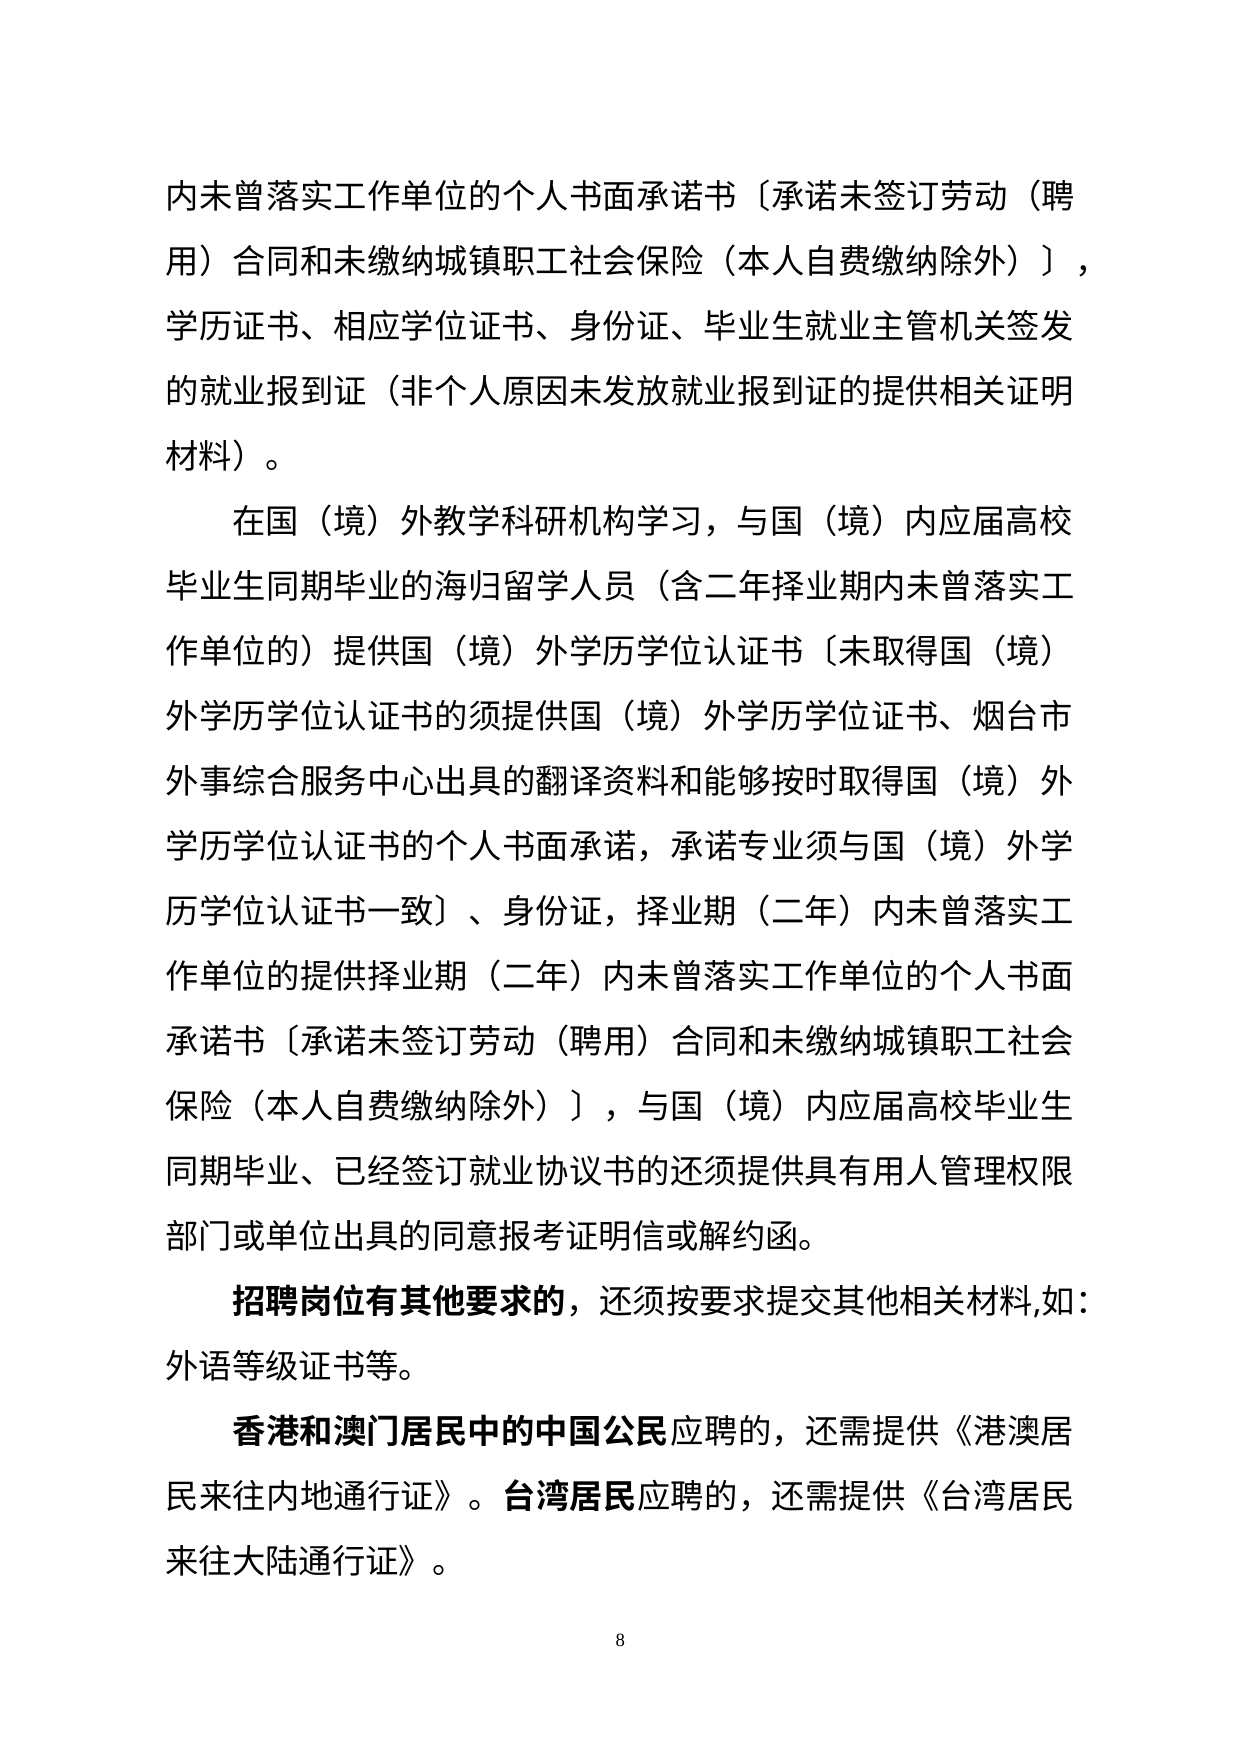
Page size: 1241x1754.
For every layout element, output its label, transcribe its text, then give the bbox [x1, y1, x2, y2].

text 招聘岗位有其他要求的，还须按要求提交其他相关材料,如：外语等级证书等。 [165, 1267, 1075, 1397]
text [165, 162, 1075, 487]
text 香港和澳门居民中的中国公民应聘的，还需提供《港澳居民来往内地通行证》。台湾居民应聘的，还需提供《台湾居民来往大陆通行证》。 [165, 1397, 1075, 1592]
text 在国（境）外教学科研机构学习，与国（境）内应届高校毕业生同期毕业的海归留学人员（含二年择业期内未曾落实工作单位的）提供国（境）外学历学位认证书〔未取得国（境）外学历学位认证书的须提供国（境）外学历学位证书、烟台市外事综合服务中心出具的翻译资料和能够按时取得国（境）外学历学位认证书的个人书面承诺，承诺专业须与国（境）外学历学位认证书一致〕、身份证，择业期（二年）内未曾落实工作单位的提供择业期（二年）内未曾落实工作单位的个人书面承诺书〔承诺未签订劳动（聘用）合同和未缴纳城镇职工社会保险（本人自费缴纳除外）〕，与国（境）内应届高校毕业生同期毕业、已经签订就业协议书的还须提供具有用人管理权限部门或单位出具的同意报考证明信或解约函。 [165, 487, 1075, 1267]
